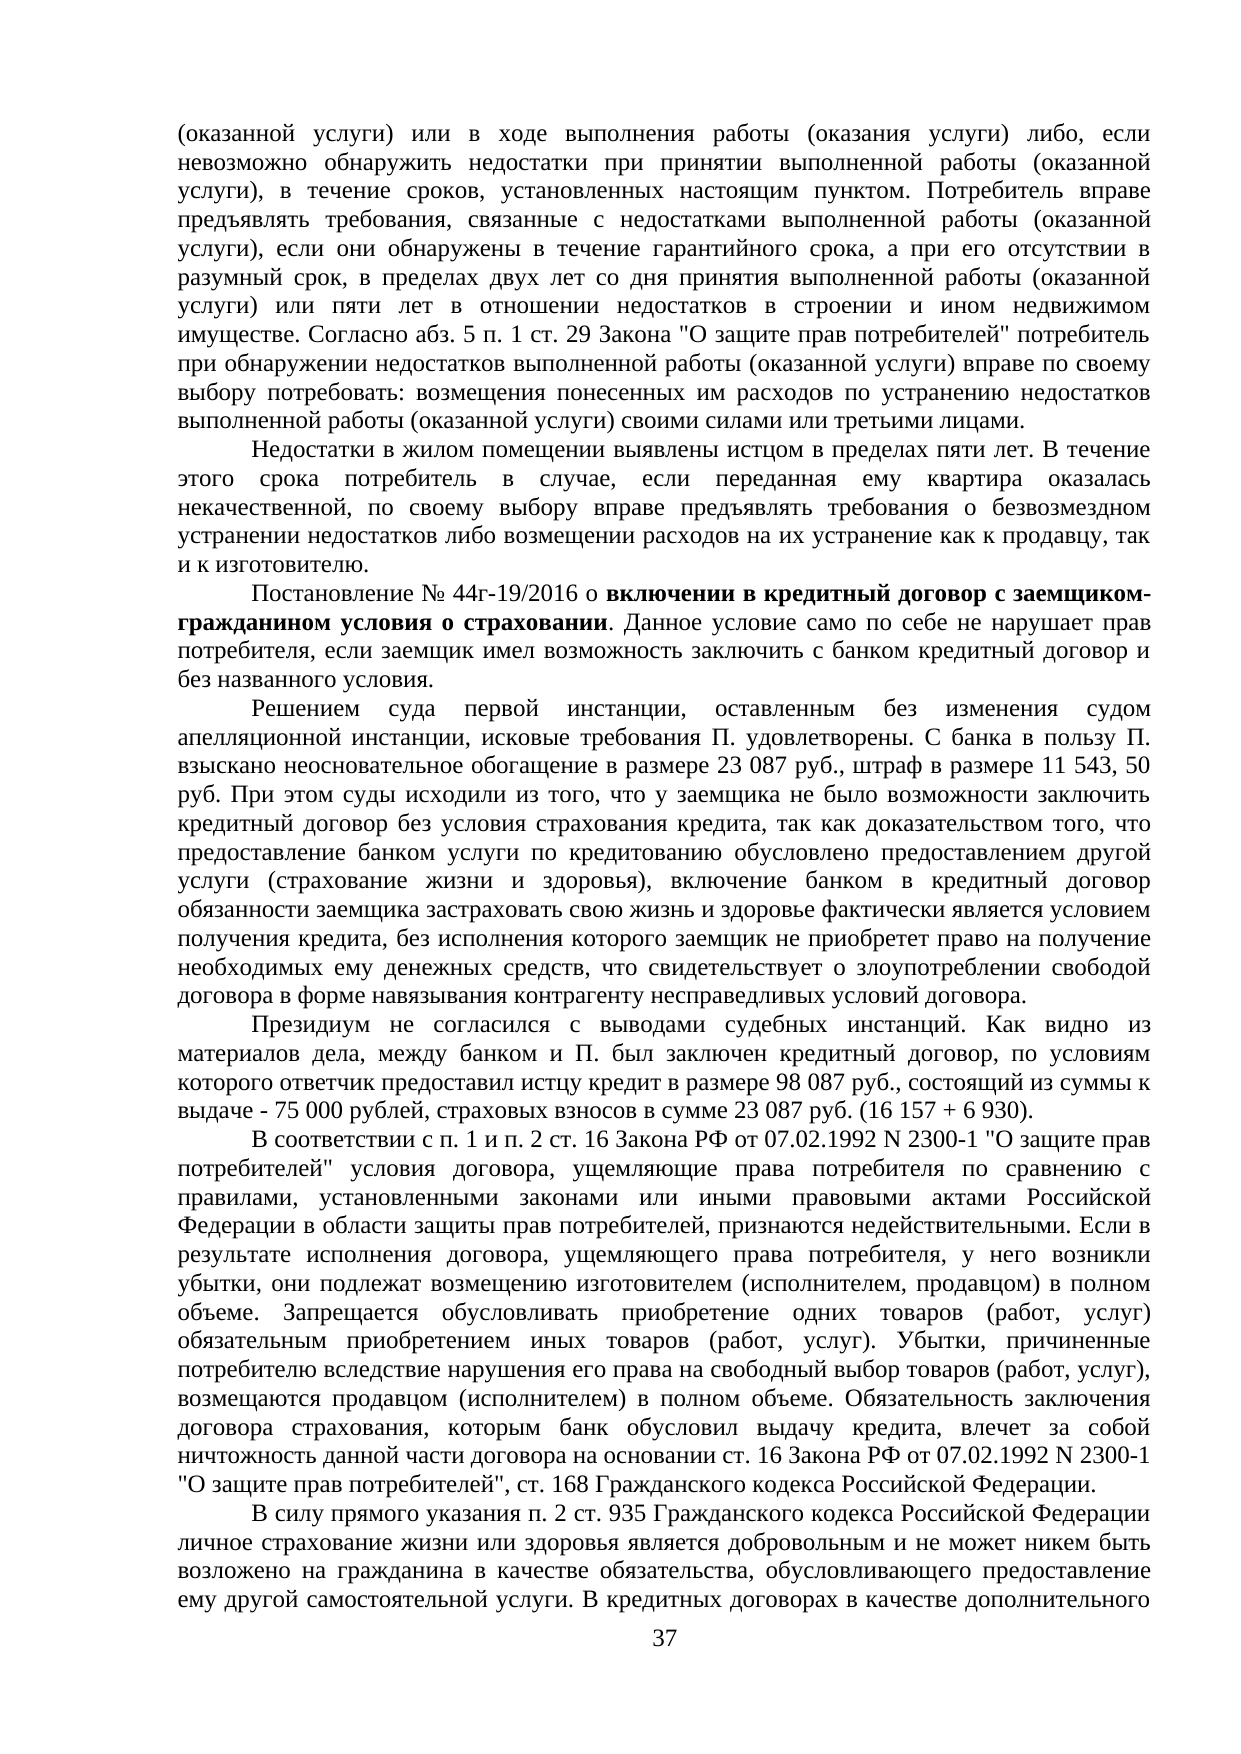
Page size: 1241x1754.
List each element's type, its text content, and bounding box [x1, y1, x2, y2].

text Постановление № 44г-19/2016 о включении в кредитный договор с заемщиком-гражданином условия о страховании. Данное условие само по себе не нарушает прав потребителя, если заемщик имел возможность заключить с банком кредитный договор и без названного условия. [177, 578, 1152, 693]
text Президиум не согласился с выводами судебных инстанций. Как видно из материалов дела, между банком и П. был заключен кредитный договор, по условиям которого ответчик предоставил истцу кредит в размере 98 087 руб., состоящий из суммы к выдаче - 75 000 рублей, страховых взносов в сумме 23 087 руб. (16 157 + 6 930). [177, 1009, 1152, 1124]
text Недостатки в жилом помещении выявлены истцом в пределах пяти лет. В течение этого срока потребитель в случае, если переданная ему квартира оказалась некачественной, по своему выбору вправе предъявлять требования о безвозмездном устранении недостатков либо возмещении расходов на их устранение как к продавцу, так и к изготовителю. [177, 434, 1152, 578]
text В соответствии с п. 1 и п. 2 ст. 16 Закона РФ от 07.02.1992 N 2300-1 "О защите прав потребителей" условия договора, ущемляющие права потребителя по сравнению с правилами, установленными законами или иными правовыми актами Российской Федерации в области защиты прав потребителей, признаются недействительными. Если в результате исполнения договора, ущемляющего права потребителя, у него возникли убытки, они подлежат возмещению изготовителем (исполнителем, продавцом) в полном объеме. Запрещается обусловливать приобретение одних товаров (работ, услуг) обязательным приобретением иных товаров (работ, услуг). Убытки, причиненные потребителю вследствие нарушения его права на свободный выбор товаров (работ, услуг), возмещаются продавцом (исполнителем) в полном объеме. Обязательность заключения договора страхования, которым банк обусловил выдачу кредита, влечет за собой ничтожность данной части договора на основании ст. 16 Закона РФ от 07.02.1992 N 2300-1 "О защите прав потребителей", ст. 168 Гражданского кодекса Российской Федерации. [177, 1124, 1152, 1498]
text Решением суда первой инстанции, оставленным без изменения судом апелляционной инстанции, исковые требования П. удовлетворены. С банка в пользу П. взыскано неосновательное обогащение в размере 23 087 руб., штраф в размере 11 543, 50 руб. При этом суды исходили из того, что у заемщика не было возможности заключить кредитный договор без условия страхования кредита, так как доказательством того, что предоставление банком услуги по кредитованию обусловлено предоставлением другой услуги (страхование жизни и здоровья), включение банком в кредитный договор обязанности заемщика застраховать свою жизнь и здоровье фактически является условием получения кредита, без исполнения которого заемщик не приобретет право на получение необходимых ему денежных средств, что свидетельствует о злоупотреблении свободой договора в форме навязывания контрагенту несправедливых условий договора. [177, 693, 1152, 1009]
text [177, 1498, 1152, 1613]
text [177, 118, 1152, 434]
